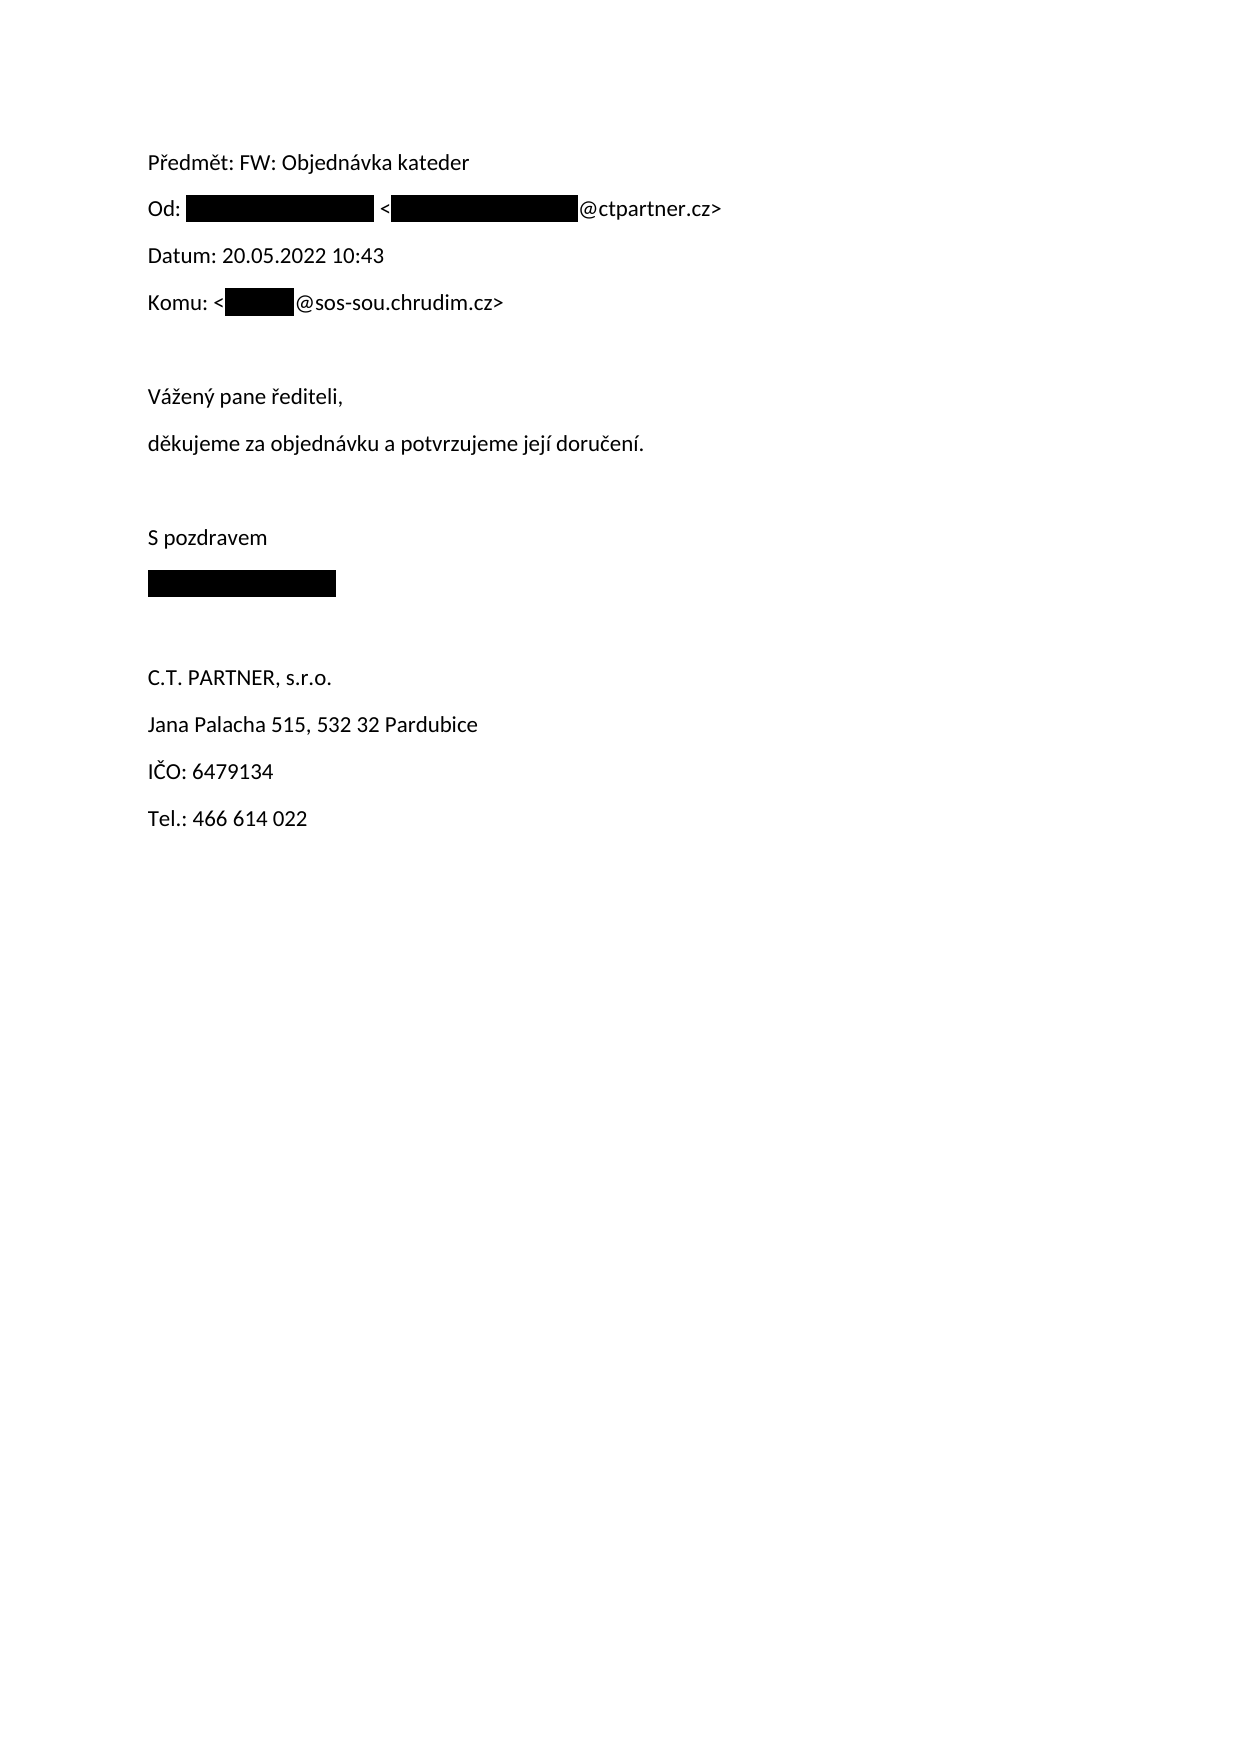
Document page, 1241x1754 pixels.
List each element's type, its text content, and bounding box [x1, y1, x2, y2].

text Od: Marketa Bartušková <marketa.bartuskova@ctpartner.cz> [148, 194, 1093, 222]
text Marketa Bartušková [148, 569, 1093, 597]
text Předmět: FW: Objednávka kateder [148, 148, 1093, 176]
text Komu: <korinek@sos-sou.chrudim.cz> [148, 288, 225, 316]
text děkujeme za objednávku a potvrzujeme její doručení. [148, 429, 1093, 457]
text C.T. PARTNER, s.r.o. [148, 663, 1093, 691]
text S pozdravem [148, 523, 1093, 551]
text Vážený pane řediteli, [148, 382, 1093, 410]
text Komu: <korinek@sos-sou.chrudim.cz> [294, 288, 1093, 316]
text Tel.: 466 614 022 [148, 804, 1093, 832]
text Jana Palacha 515, 532 32 Pardubice [148, 710, 1093, 738]
text Datum: 20.05.2022 10:43 [148, 241, 1093, 269]
text IČO: 6479134 [148, 757, 1093, 785]
